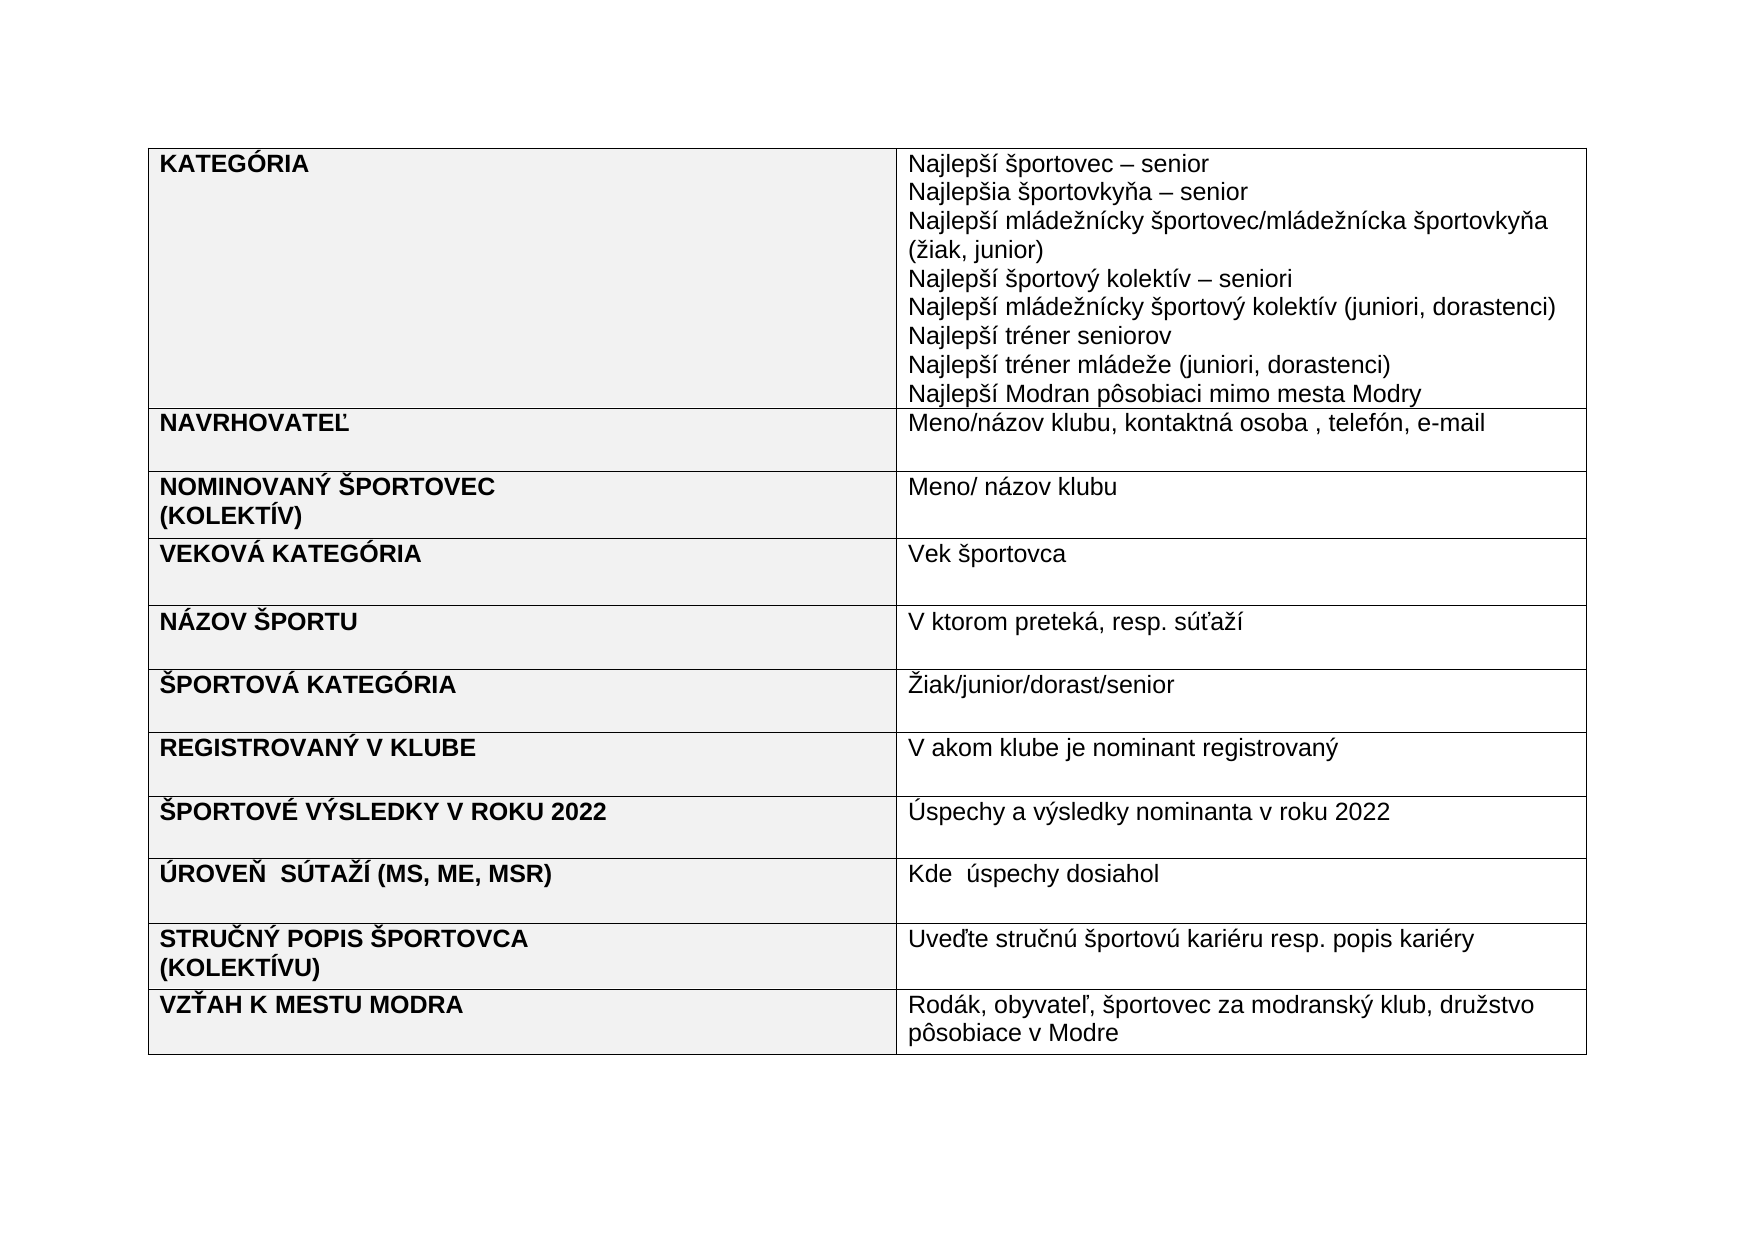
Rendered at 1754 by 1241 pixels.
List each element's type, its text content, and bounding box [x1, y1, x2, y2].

table_cell ÚROVEŇ SÚTAŽÍ (MS, ME, MSR) [149, 859, 896, 923]
table_cell Kde úspechy dosiahol [897, 859, 1586, 923]
table_cell NÁZOV ŠPORTU [149, 606, 896, 669]
table_header Najlepší športovec – senior Najlepšia športovkyňa – senior Najlepší mládežnícky športovec/mládežnícka športovkyňa (žiak, junior) Najlepší športový kolektív – seniori Najlepší mládežnícky športový kolektív (juniori, dorastenci) Najlepší tréner seniorov Najlepší tréner mládeže (juniori, dorastenci) Najlepší Modran pôsobiaci mimo mesta Modry [897, 149, 1586, 407]
table_cell STRUČNÝ POPIS ŠPORTOVCA (KOLEKTÍVU) [149, 924, 896, 988]
table_cell Úspechy a výsledky nominanta v roku 2022 [897, 797, 1586, 858]
table_cell Vek športovca [897, 539, 1586, 605]
table_cell NOMINOVANÝ ŠPORTOVEC (KOLEKTÍV) [149, 472, 896, 538]
table_cell V akom klube je nominant registrovaný [897, 733, 1586, 796]
table_cell Meno/ názov klubu [897, 472, 1586, 538]
table_cell REGISTROVANÝ V KLUBE [149, 733, 896, 796]
table_cell NAVRHOVATEĽ [149, 409, 896, 471]
table_cell Rodák, obyvateľ, športovec za modranský klub, družstvo pôsobiace v Modre [897, 990, 1586, 1054]
table_cell Žiak/junior/dorast/senior [897, 670, 1586, 732]
table_cell Meno/názov klubu, kontaktná osoba , telefón, e-mail [897, 409, 1586, 471]
table_cell V ktorom preteká, resp. súťaží [897, 606, 1586, 669]
table_cell ŠPORTOVÁ KATEGÓRIA [149, 670, 896, 732]
table_cell VEKOVÁ KATEGÓRIA [149, 539, 896, 605]
table_cell ŠPORTOVÉ VÝSLEDKY V ROKU 2022 [149, 797, 896, 858]
table_header KATEGÓRIA [149, 149, 896, 407]
table_cell VZŤAH K MESTU MODRA [149, 990, 896, 1054]
table_cell Uveďte stručnú športovú kariéru resp. popis kariéry [897, 924, 1586, 988]
